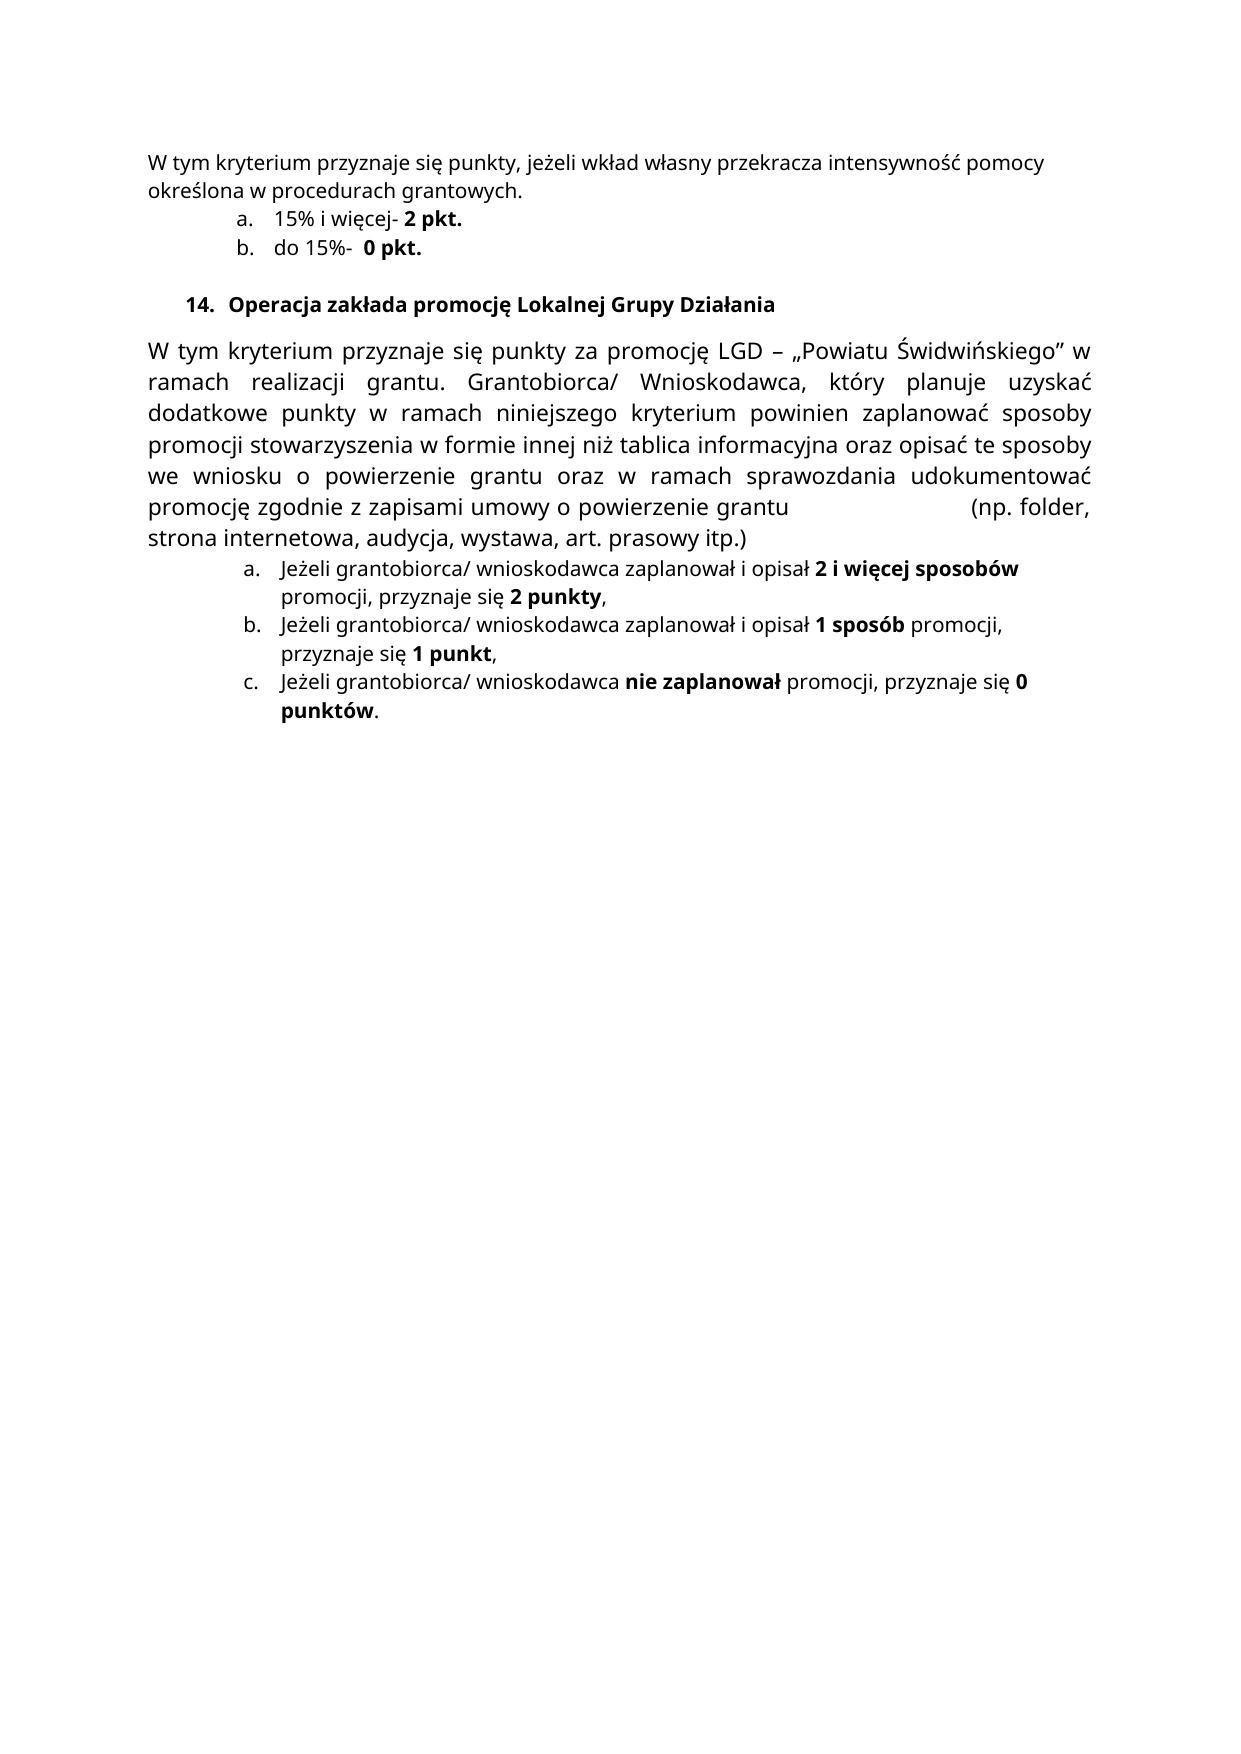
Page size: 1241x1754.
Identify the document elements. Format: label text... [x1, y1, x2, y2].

text W tym kryterium przyznaje się punkty za promocję LGD – „Powiatu Świdwińskiego” w ramach realizacji grantu. Grantobiorca/ Wnioskodawca, który planuje uzyskać dodatkowe punkty w ramach niniejszego kryterium powinien zaplanować sposoby promocji stowarzyszenia w formie innej niż tablica informacyjna oraz opisać te sposoby we wniosku o powierzenie grantu oraz w ramach sprawozdania udokumentować promocję zgodnie z zapisami umowy o powierzenie grantu (np. folder, strona internetowa, audycja, wystawa, art. prasowy itp.) [148, 335, 1093, 554]
list Jeżeli grantobiorca/ wnioskodawca zaplanował i opisał 2 i więcej sposobów promocji, przyznaje się 2 punkty, [243, 554, 1093, 611]
list W tym kryterium przyznaje się punkty, jeżeli wkład własny przekracza intensywność pomocy określona w procedurach grantowych. [148, 148, 1093, 204]
list Jeżeli grantobiorca/ wnioskodawca nie zaplanował promocji, przyznaje się 0 punktów. [243, 667, 1093, 724]
list 15% i więcej- 2 pkt. [236, 204, 1093, 233]
list Jeżeli grantobiorca/ wnioskodawca zaplanował i opisał 1 sposób promocji, przyznaje się 1 punkt, [243, 611, 1093, 667]
list do 15%- 0 pkt. [236, 233, 1093, 261]
list Operacja zakłada promocję Lokalnej Grupy Działania [185, 290, 1093, 318]
